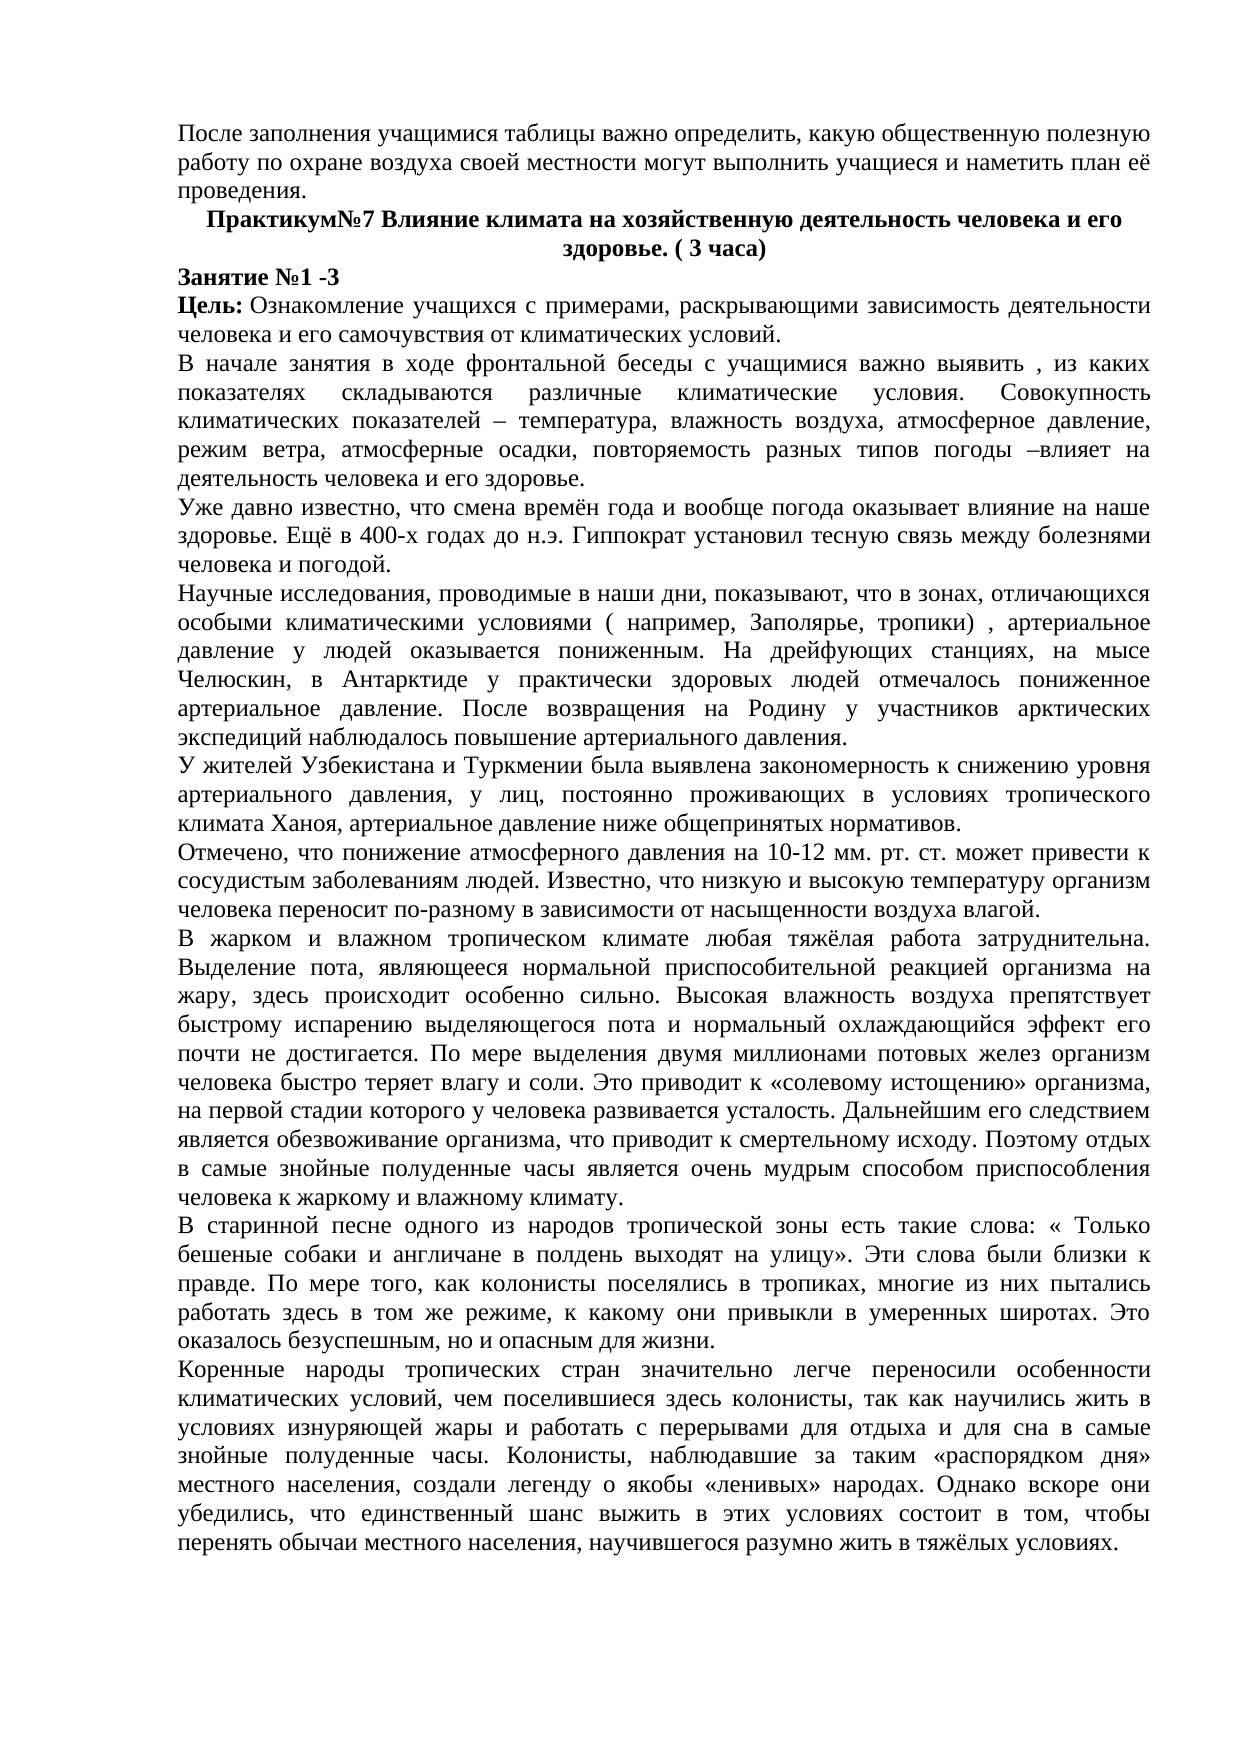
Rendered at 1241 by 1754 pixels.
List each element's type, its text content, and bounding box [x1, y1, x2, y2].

text Уже давно известно, что смена времён года и вообще погода оказывает влияние на наше здоровье. Ещё в 400-х годах до н.э. Гиппократ установил тесную связь между болезнями человека и погодой. [177, 492, 1152, 578]
text Практикум№7 Влияние климата на хозяйственную деятельность человека и его здоровье. ( 3 часа) [177, 204, 1152, 262]
text Научные исследования, проводимые в наши дни, показывают, что в зонах, отличающихся особыми климатическими условиями ( например, Заполярье, тропики) , артериальное давление у людей оказывается пониженным. На дрейфующих станциях, на мысе Челюскин, в Антарктиде у практически здоровых людей отмечалось пониженное артериальное давление. После возвращения на Родину у участников арктических экспедиций наблюдалось повышение артериального давления. [177, 578, 1152, 751]
text Коренные народы тропических стран значительно легче переносили особенности климатических условий, чем поселившиеся здесь колонисты, так как научились жить в условиях изнуряющей жары и работать с перерывами для отдыха и для сна в самые знойные полуденные часы. Колонисты, наблюдавшие за таким «распорядком дня» местного населения, создали легенду о якобы «ленивых» народах. Однако вскоре они убедились, что единственный шанс выжить в этих условиях состоит в том, чтобы перенять обычаи местного населения, научившегося разумно жить в тяжёлых условиях. [177, 1354, 1152, 1556]
text Занятие №1 -3 [177, 262, 1152, 291]
text Цель: Ознакомление учащихся с примерами, раскрывающими зависимость деятельности человека и его самочувствия от климатических условий. [177, 291, 1152, 348]
text У жителей Узбекистана и Туркмении была выявлена закономерность к снижению уровня артериального давления, у лиц, постоянно проживающих в условиях тропического климата Ханоя, артериальное давление ниже общепринятых нормативов. [177, 751, 1152, 837]
text В старинной песне одного из народов тропической зоны есть такие слова: « Только бешеные собаки и англичане в полдень выходят на улицу». Эти слова были близки к правде. По мере того, как колонисты поселялись в тропиках, многие из них пытались работать здесь в том же режиме, к какому они привыкли в умеренных широтах. Это оказалось безуспешным, но и опасным для жизни. [177, 1211, 1152, 1354]
text В начале занятия в ходе фронтальной беседы с учащимися важно выявить , из каких показателях складываются различные климатические условия. Совокупность климатических показателей – температура, влажность воздуха, атмосферное давление, режим ветра, атмосферные осадки, повторяемость разных типов погоды –влияет на деятельность человека и его здоровье. [177, 348, 1152, 492]
text Отмечено, что понижение атмосферного давления на 10-12 мм. рт. ст. может привести к сосудистым заболеваниям людей. Известно, что низкую и высокую температуру организм человека переносит по-разному в зависимости от насыщенности воздуха влагой. [177, 837, 1152, 923]
text В жарком и влажном тропическом климате любая тяжёлая работа затруднительна. Выделение пота, являющееся нормальной приспособительной реакцией организма на жару, здесь происходит особенно сильно. Высокая влажность воздуха препятствует быстрому испарению выделяющегося пота и нормальный охлаждающийся эффект его почти не достигается. По мере выделения двумя миллионами потовых желез организм человека быстро теряет влагу и соли. Это приводит к «солевому истощению» организма, на первой стадии которого у человека развивается усталость. Дальнейшим его следствием является обезвоживание организма, что приводит к смертельному исходу. Поэтому отдых в самые знойные полуденные часы является очень мудрым способом приспособления человека к жаркому и влажному климату. [177, 923, 1152, 1211]
text После заполнения учащимися таблицы важно определить, какую общественную полезную работу по охране воздуха своей местности могут выполнить учащиеся и наметить план её проведения. [177, 118, 1152, 204]
